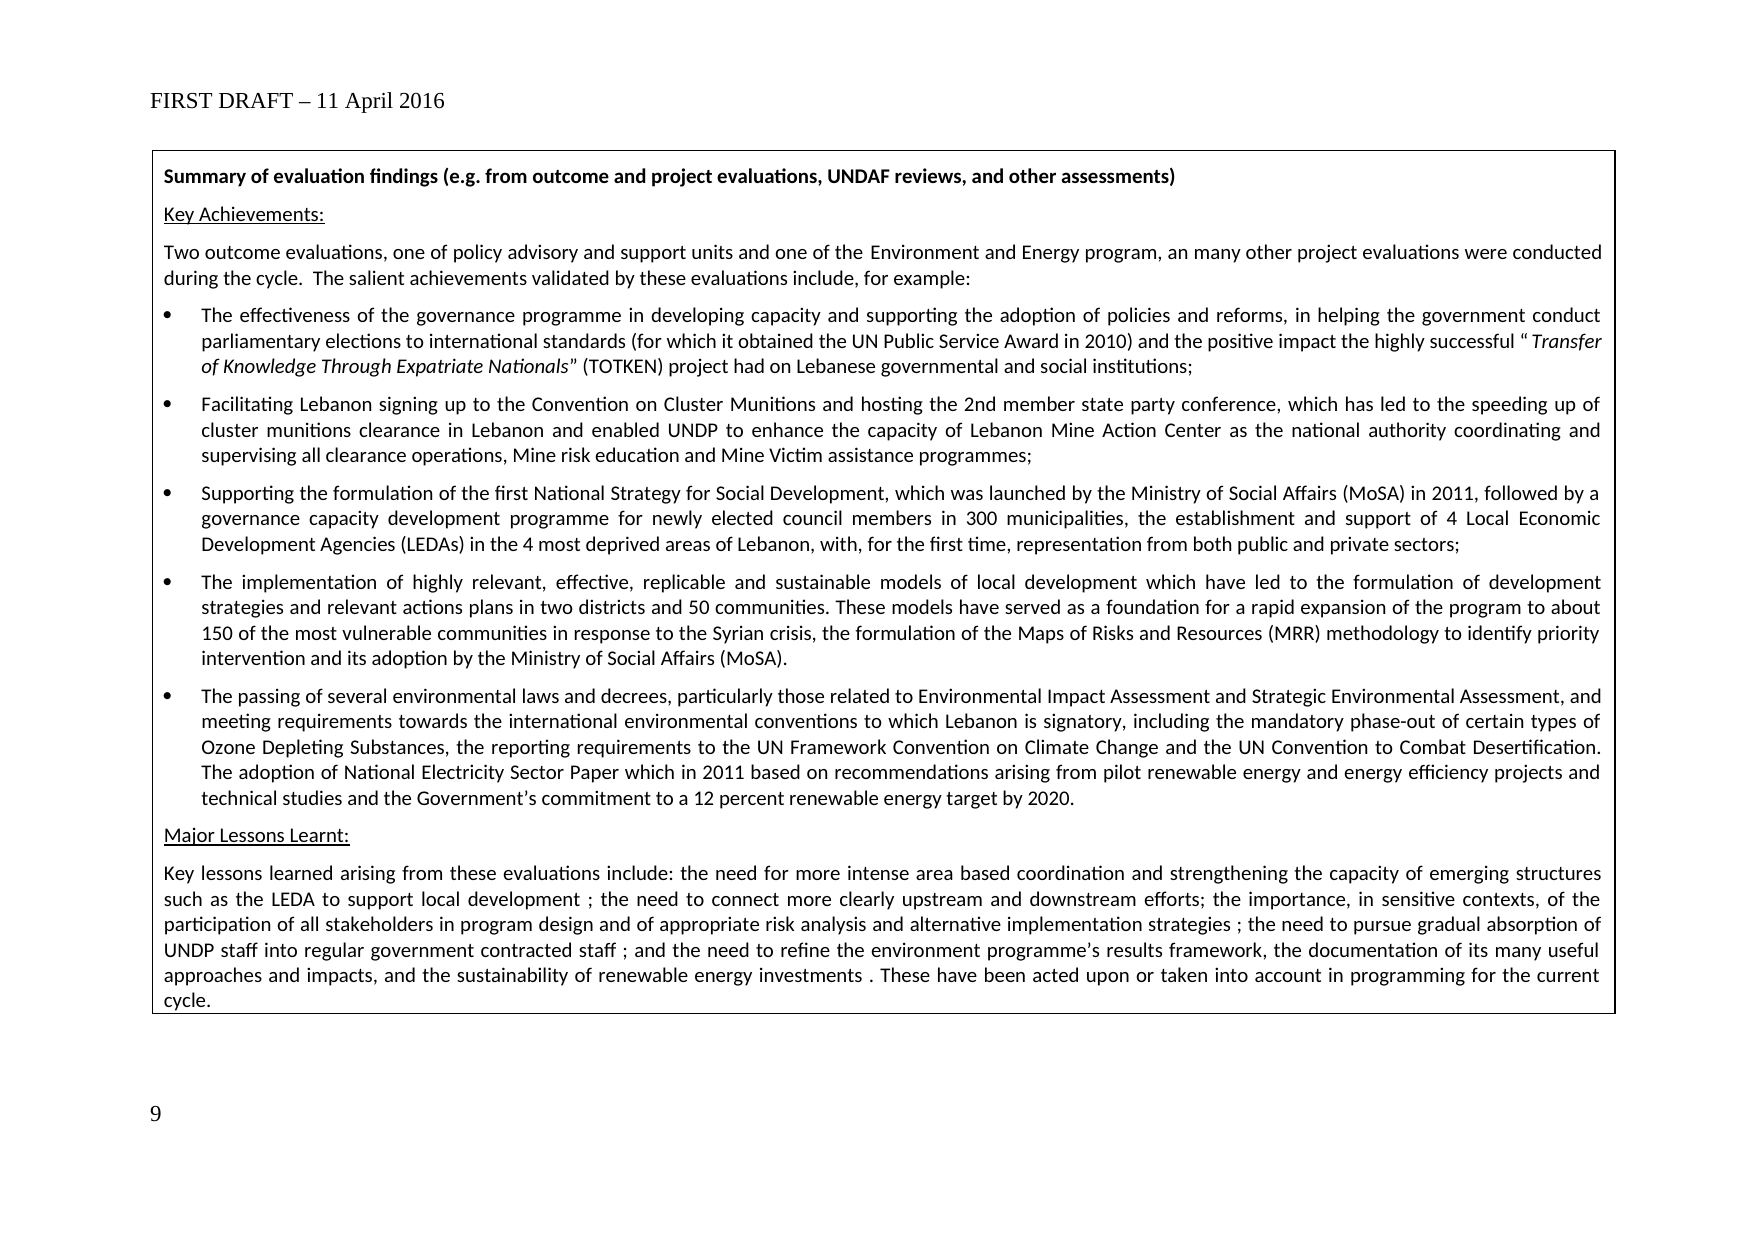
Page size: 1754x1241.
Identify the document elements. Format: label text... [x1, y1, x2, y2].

table_header Summary of evaluation findings (e.g. from outcome and project evaluations, UNDAF reviews, and other assessments) Key Achievements: Two outcome evaluations, one of policy advisory and support units and one of the Environment and Energy program, an many other project evaluations were conducted during the cycle. The salient achievements validated by these evaluations include, for example: The effectiveness of the governance programme in developing capacity and supporting the adoption of policies and reforms, in helping the government conduct parliamentary elections to international standards (for which it obtained the UN Public Service Award in 2010) and the positive impact the highly successful “Transfer of Knowledge Through Expatriate Nationals” (TOTKEN) project had on Lebanese governmental and social institutions; Facilitating Lebanon signing up to the Convention on Cluster Munitions and hosting the 2nd member state party conference, which has led to the speeding up of cluster munitions clearance in Lebanon and enabled UNDP to enhance the capacity of Lebanon Mine Action Center as the national authority coordinating and supervising all clearance operations, Mine risk education and Mine Victim assistance programmes; Supporting the formulation of the first National Strategy for Social Development, which was launched by the Ministry of Social Affairs (MoSA) in 2011, followed by a governance capacity development programme for newly elected council members in 300 municipalities, the establishment and support of 4 Local Economic Development Agencies (LEDAs) in the 4 most deprived areas of Lebanon, with, for the first time, representation from both public and private sectors; The implementation of highly relevant, effective, replicable and sustainable models of local development which have led to the formulation of development strategies and relevant actions plans in two districts and 50 communities. These models have served as a foundation for a rapid expansion of the program to about 150 of the most vulnerable communities in response to the Syrian crisis, the formulation of the Maps of Risks and Resources (MRR) methodology to identify priority intervention and its adoption by the Ministry of Social Affairs (MoSA). The passing of several environmental laws and decrees, particularly those related to Environmental Impact Assessment and Strategic Environmental Assessment, and meeting requirements towards the international environmental conventions to which Lebanon is signatory, including the mandatory phase-out of certain types of Ozone Depleting Substances, the reporting requirements to the UN Framework Convention on Climate Change and the UN Convention to Combat Desertification. The adoption of National Electricity Sector Paper which in 2011 based on recommendations arising from pilot renewable energy and energy efficiency projects and technical studies and the Government’s commitment to a 12 percent renewable energy target by 2020. Major Lessons Learnt: Key lessons learned arising from these evaluations include: the need for more intense area based coordination and strengthening the capacity of emerging structures such as the LEDA to support local development ; the need to connect more clearly upstream and downstream efforts; the importance, in sensitive contexts, of the participation of all stakeholders in program design and of appropriate risk analysis and alternative implementation strategies ; the need to pursue gradual absorption of UNDP staff into regular government contracted staff ; and the need to refine the environment programme’s results framework, the documentation of its many useful approaches and impacts, and the sustainability of renewable energy investments . These have been acted upon or taken into account in programming for the current cycle. [153, 151, 1614, 1013]
